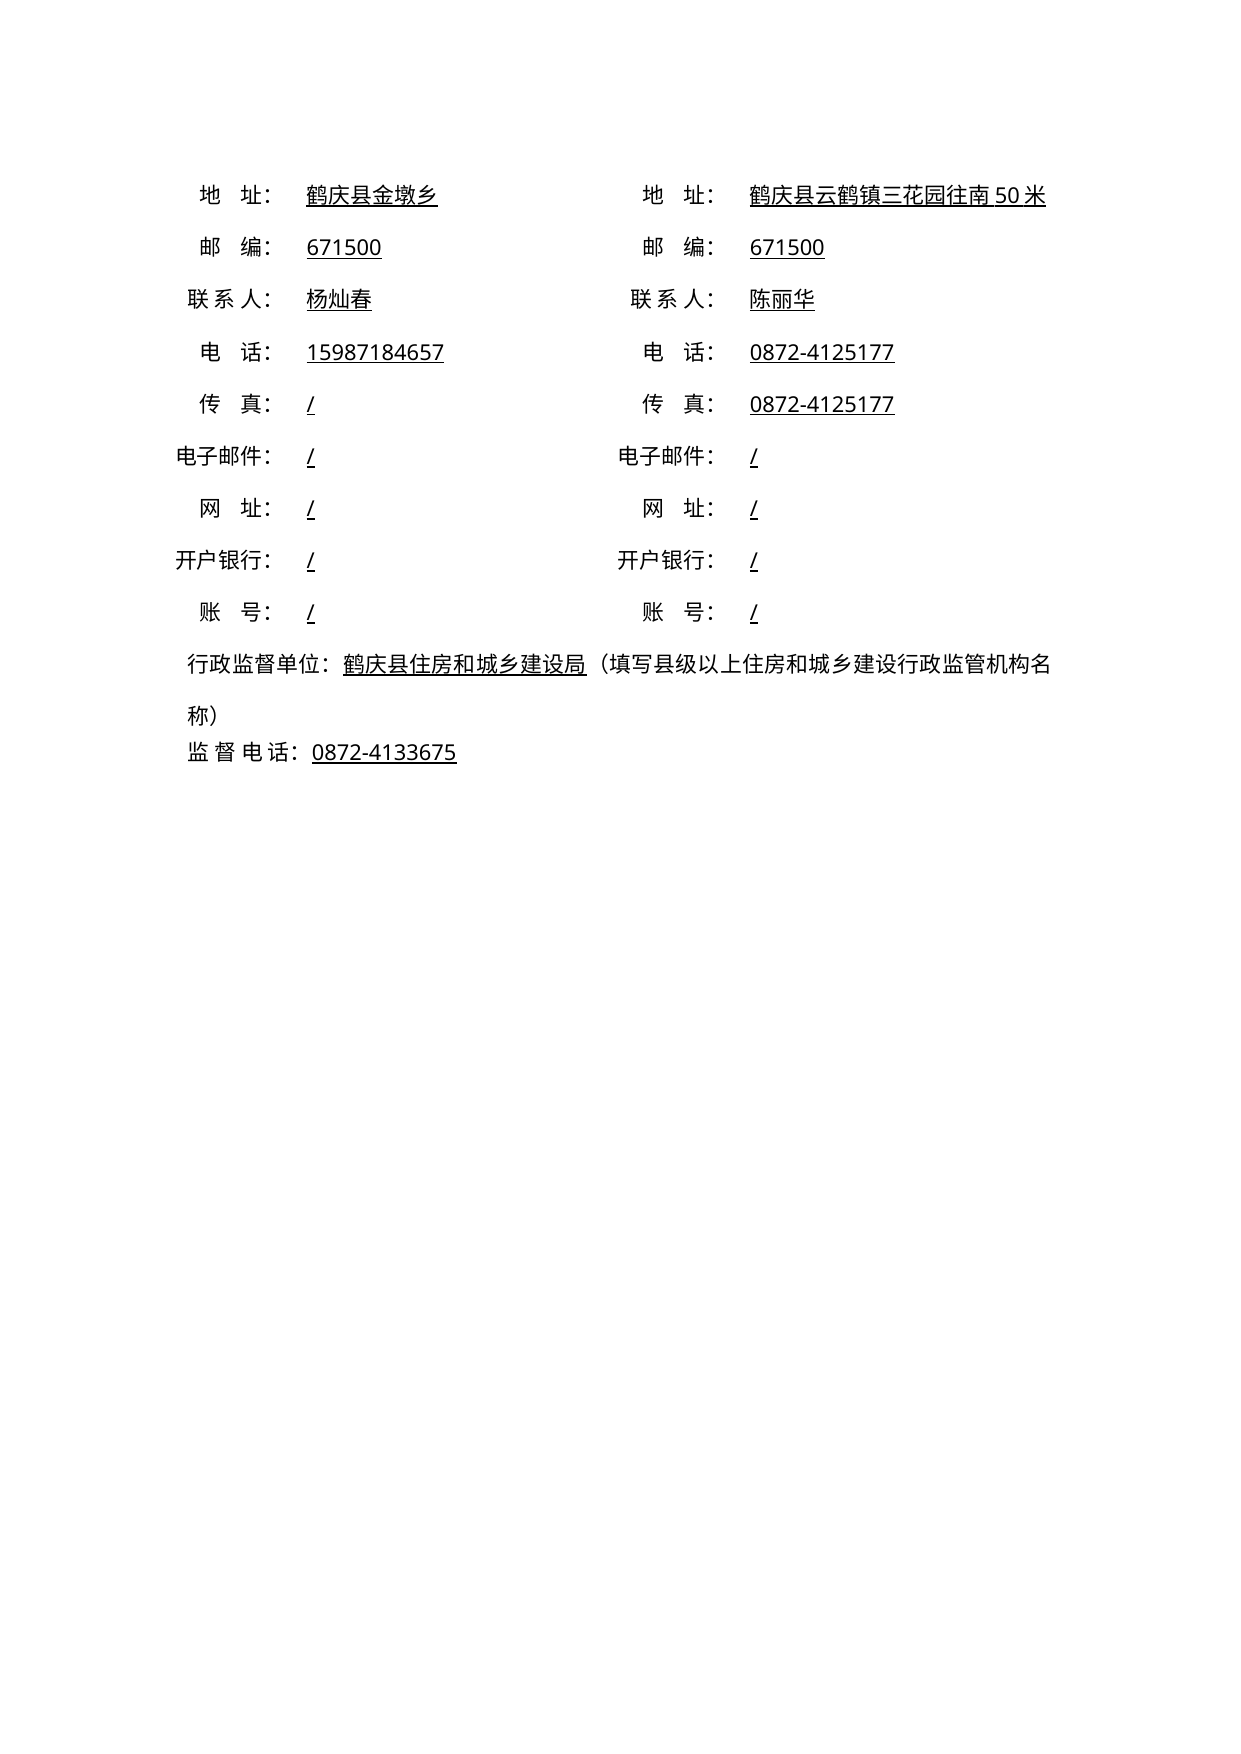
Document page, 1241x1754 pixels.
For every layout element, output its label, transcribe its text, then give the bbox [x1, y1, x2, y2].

table_cell / [738, 475, 1104, 527]
table_cell 电子邮件： [560, 423, 738, 474]
table_cell / [738, 579, 1104, 631]
table_cell 邮 编： [560, 214, 738, 266]
table_cell 地 址： [137, 162, 295, 214]
table_cell 杨灿春 [295, 266, 560, 318]
table_cell 开户银行： [137, 527, 295, 579]
table_cell 电子邮件： [137, 423, 295, 474]
table_cell / [295, 475, 560, 527]
table_cell / [295, 579, 560, 631]
table_cell 邮 编： [137, 214, 295, 266]
table_cell / [295, 527, 560, 579]
table_cell 0872-4125177 [738, 318, 1104, 370]
table_cell 电 话： [137, 318, 295, 370]
table_cell 传 真： [137, 370, 295, 422]
table_cell 开户银行： [560, 527, 738, 579]
table_cell 电 话： [560, 318, 738, 370]
table_cell 联 系 人： [137, 266, 295, 318]
table_cell / [295, 423, 560, 474]
text 行政监督单位：鹤庆县住房和城乡建设局（填写县级以上住房和城乡建设行政监管机构名称） [187, 631, 1053, 735]
table_cell 地 址： [560, 162, 738, 214]
table_cell 鹤庆县金墩乡 [295, 162, 560, 214]
table_cell 网 址： [560, 475, 738, 527]
table_cell 0872-4125177 [738, 370, 1104, 422]
table_cell 15987184657 [295, 318, 560, 370]
table_cell 传 真： [560, 370, 738, 422]
table_cell 账 号： [137, 579, 295, 631]
table_cell 联 系 人： [560, 266, 738, 318]
text 监 督 电 话：0872-4133675 [187, 735, 1053, 767]
table_cell / [738, 423, 1104, 474]
table_cell / [738, 527, 1104, 579]
table_cell / [295, 370, 560, 422]
table_cell 网 址： [137, 475, 295, 527]
table_cell 671500 [295, 214, 560, 266]
table_cell 陈丽华 [738, 266, 1104, 318]
table_cell 鹤庆县云鹤镇三花园往南50米 [738, 162, 1104, 214]
table_cell 账 号： [560, 579, 738, 631]
table_cell 671500 [738, 214, 1104, 266]
